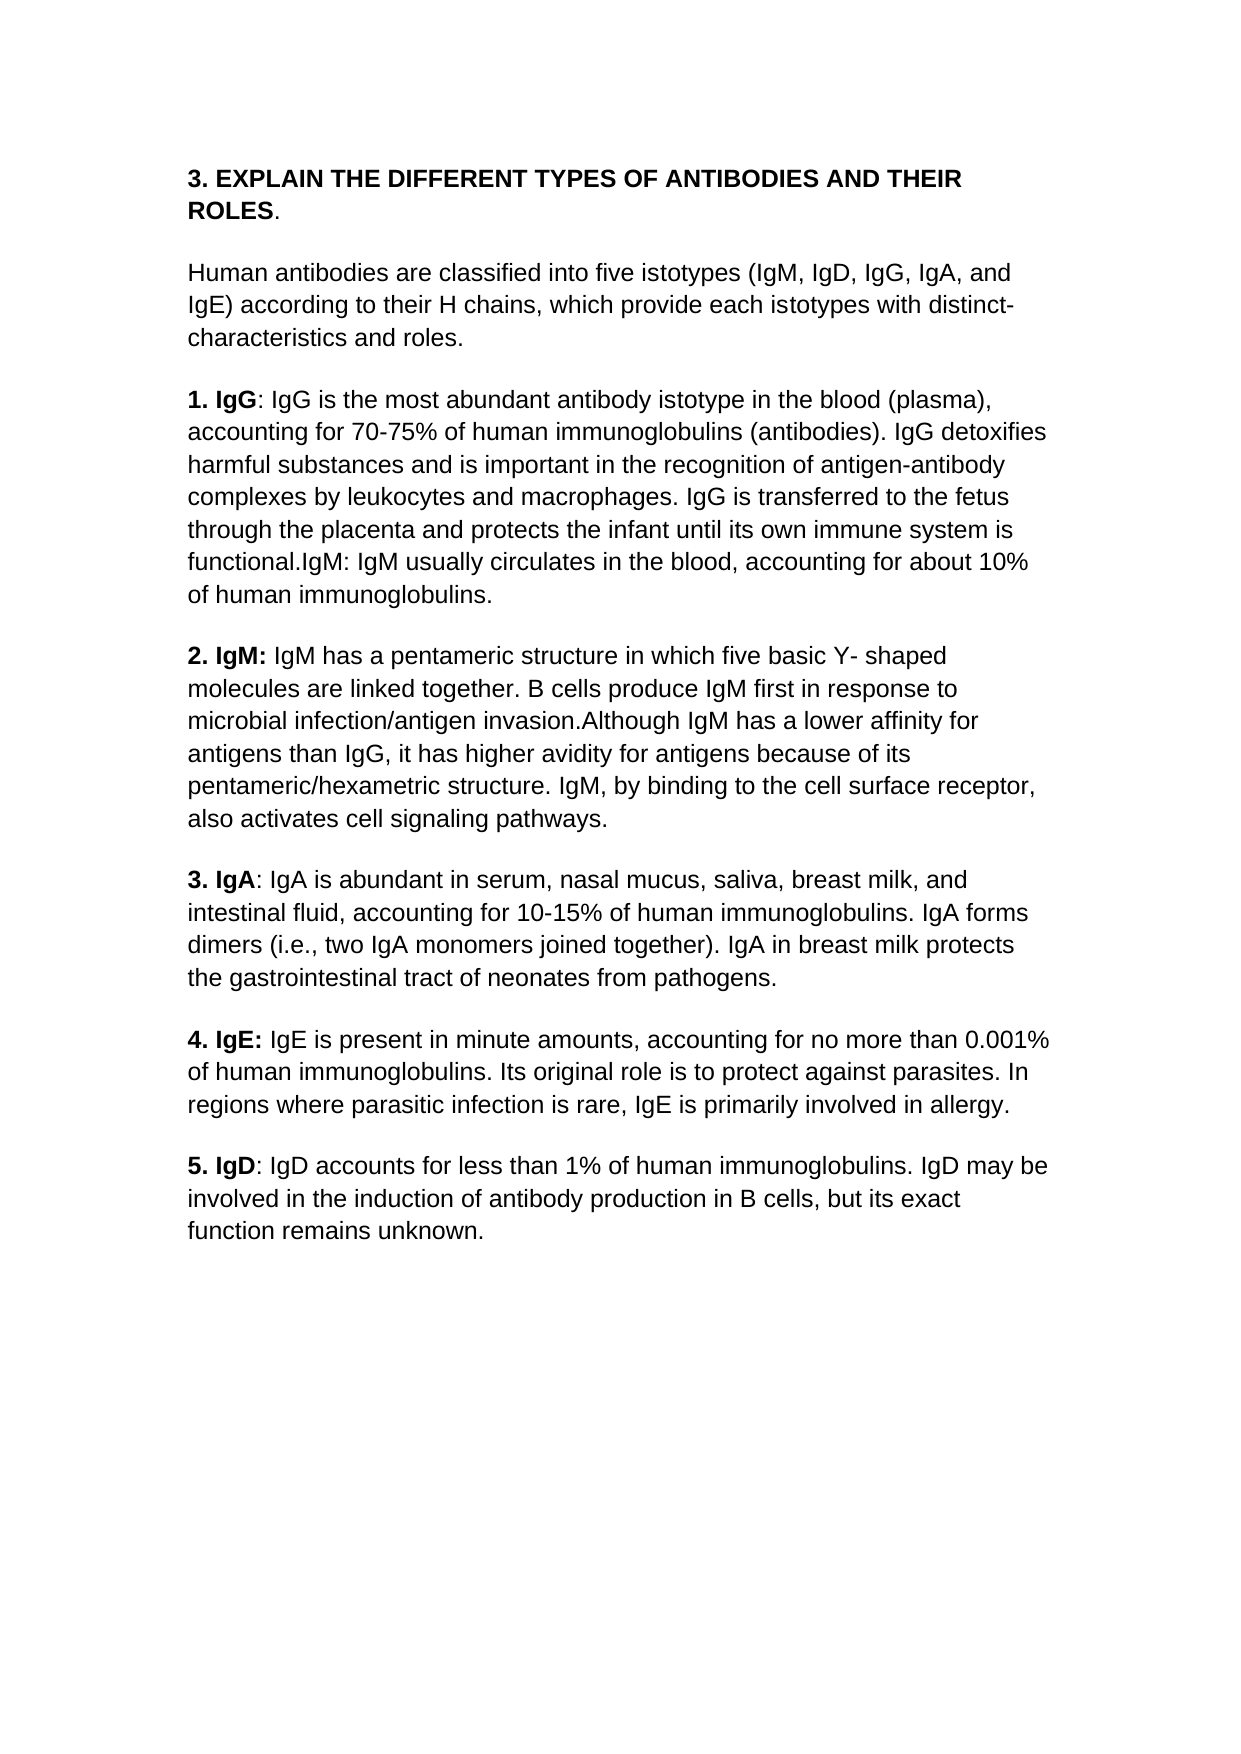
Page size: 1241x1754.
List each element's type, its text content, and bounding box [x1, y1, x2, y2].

list 1. IgG: IgG is the most abundant antibody istotype in the blood (plasma), accounting for 70-75% of human immunoglobulins (antibodies). IgG detoxifies harmful substances and is important in the recognition of antigen-antibody complexes by leukocytes and macrophages. IgG is transferred to the fetus through the placenta and protects the infant until its own immune system is functional.IgM: IgM usually circulates in the blood, accounting for about 10% of human immunoglobulins. [187, 383, 1053, 610]
list 5. IgD: IgD accounts for less than 1% of human immunoglobulins. IgD may be involved in the induction of antibody production in B cells, but its exact function remains unknown. [187, 1149, 1053, 1247]
list 3. IgA: IgA is abundant in serum, nasal mucus, saliva, breast milk, and intestinal fluid, accounting for 10-15% of human immunoglobulins. IgA forms dimers (i.e., two IgA monomers joined together). IgA in breast milk protects the gastrointestinal tract of neonates from pathogens. [187, 864, 1053, 994]
list Human antibodies are classified into five istotypes (IgM, IgD, IgG, IgA, and IgE) according to their H chains, which provide each istotypes with distinct-characteristics and roles. [187, 256, 1053, 354]
list 4. IgE: IgE is present in minute amounts, accounting for no more than 0.001% of human immunoglobulins. Its original role is to protect against parasites. In regions where parasitic infection is rare, IgE is primarily involved in allergy. [187, 1023, 1053, 1120]
list 3. EXPLAIN THE DIFFERENT TYPES OF ANTIBODIES AND THEIR ROLES. [187, 162, 1053, 227]
list 2. IgM: IgM has a pentameric structure in which five basic Y- shaped molecules are linked together. B cells produce IgM first in response to microbial infection/antigen invasion.Although IgM has a lower affinity for antigens than IgG, it has higher avidity for antigens because of its pentameric/hexametric structure. IgM, by binding to the cell surface receptor, also activates cell signaling pathways. [187, 639, 1053, 834]
